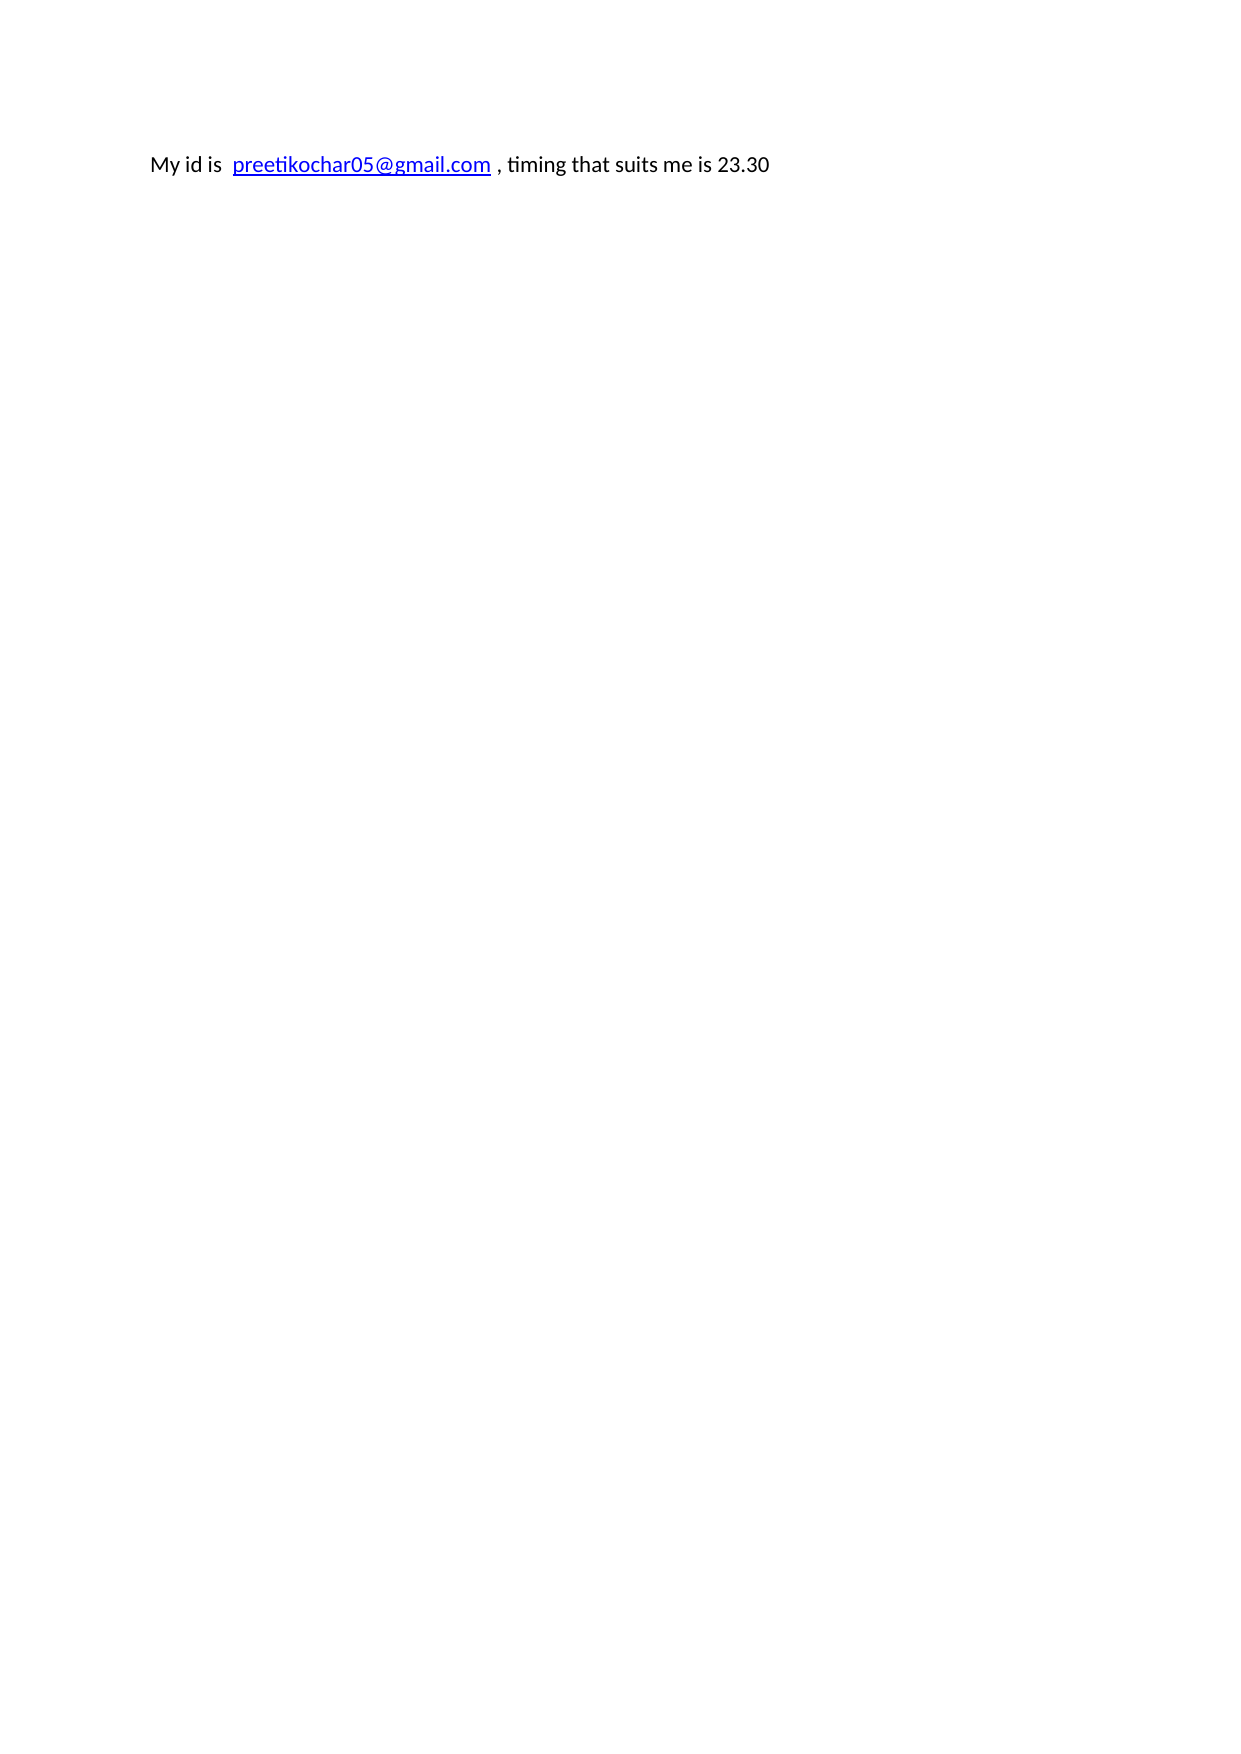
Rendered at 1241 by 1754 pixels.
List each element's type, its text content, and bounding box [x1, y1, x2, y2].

text My id is preetikochar05@gmail.com , timing that suits me is 23.30 [150, 150, 1090, 178]
